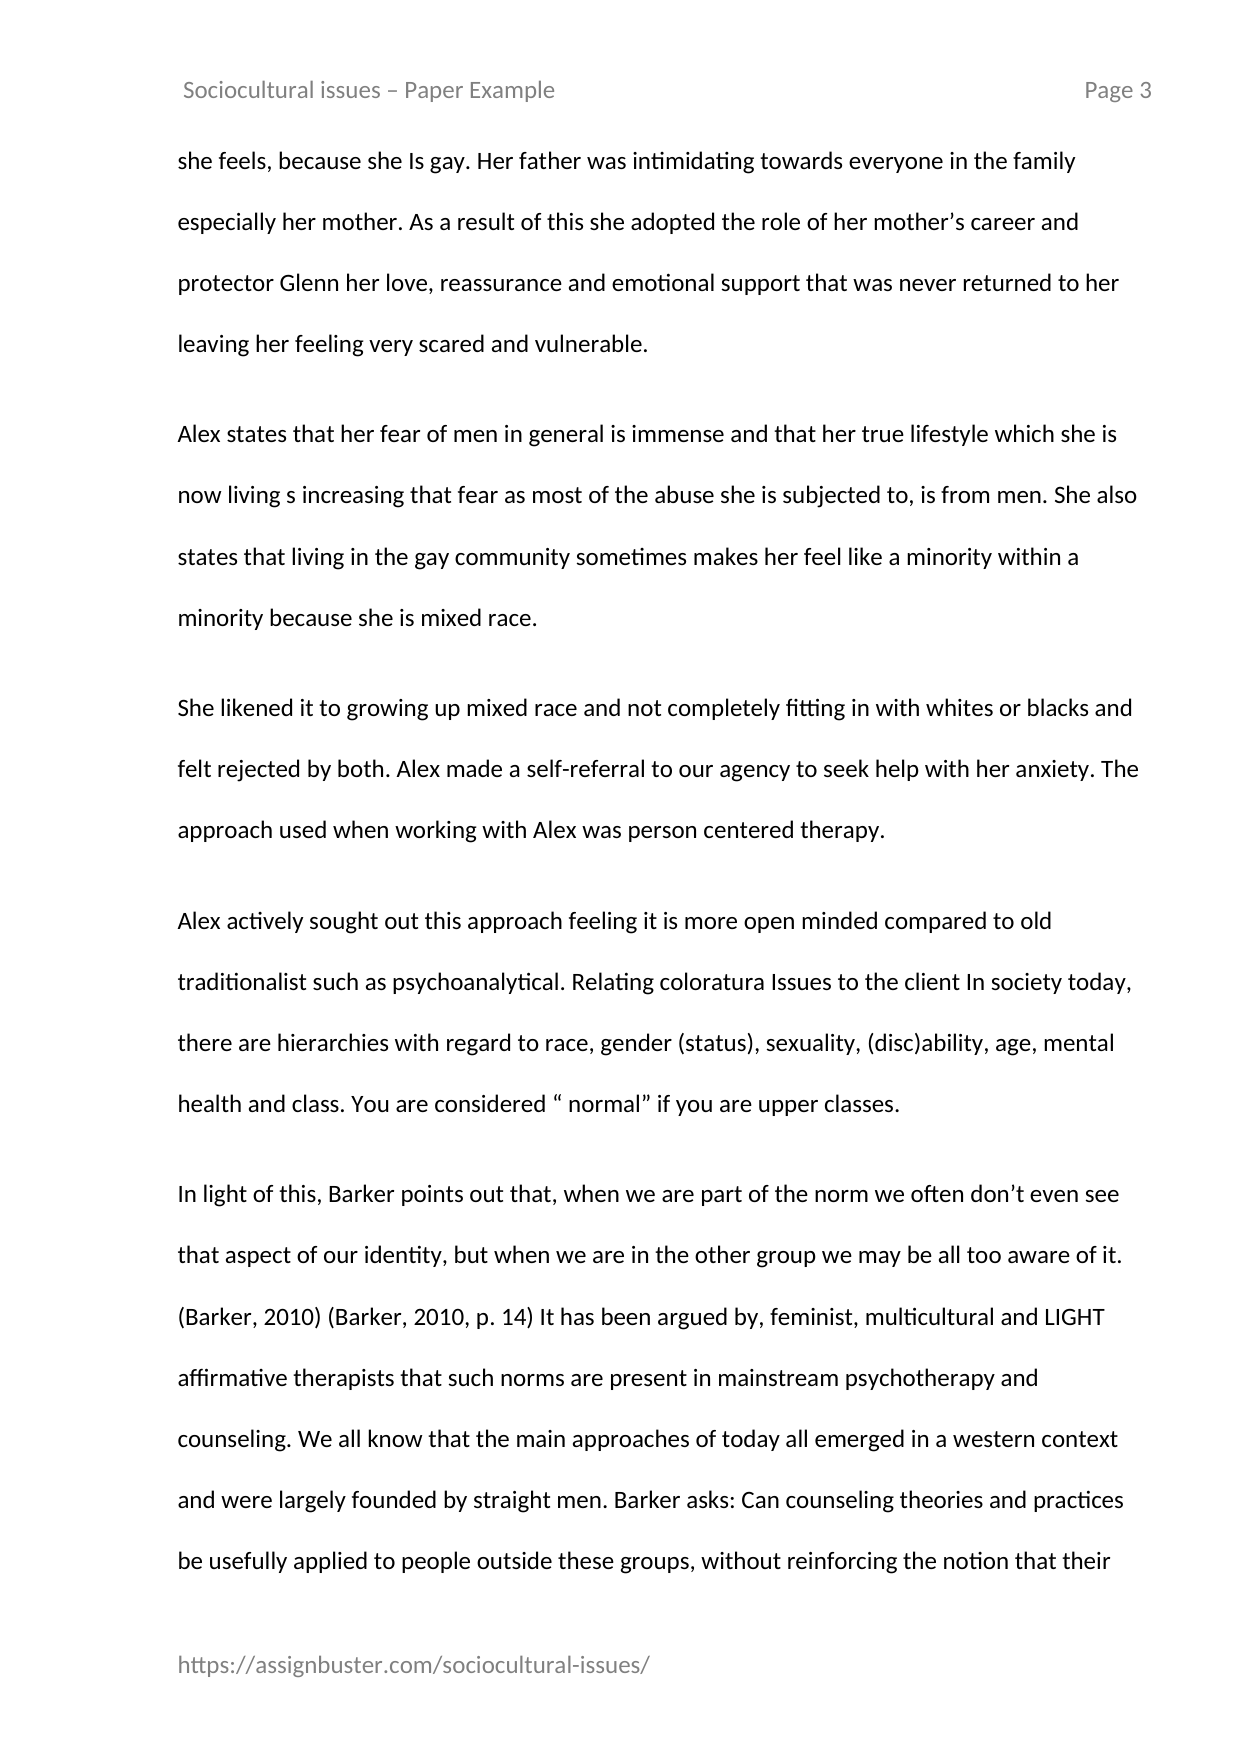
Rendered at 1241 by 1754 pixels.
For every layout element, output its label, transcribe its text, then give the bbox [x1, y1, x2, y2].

text Alex actively sought out this approach feeling it is more open minded compared to old traditionalist such as psychoanalytical. Relating coloratura Issues to the client In society today, there are hierarchies with regard to race, gender (status), sexuality, (disc)ability, age, mental health and class. You are considered “ normal” if you are upper classes. [177, 905, 1152, 1118]
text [177, 1178, 1152, 1575]
text Alex states that her fear of men in general is immense and that her true lifestyle which she is now living s increasing that fear as most of the abuse she is subjected to, is from men. She also states that living in the gay community sometimes makes her feel like a minority within a minority because she is mixed race. [177, 419, 1152, 632]
text She likened it to growing up mixed race and not completely fitting in with whites or blacks and felt rejected by both. Alex made a self-referral to our agency to seek help with her anxiety. The approach used when working with Alex was person centered therapy. [177, 692, 1152, 845]
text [177, 145, 1152, 359]
